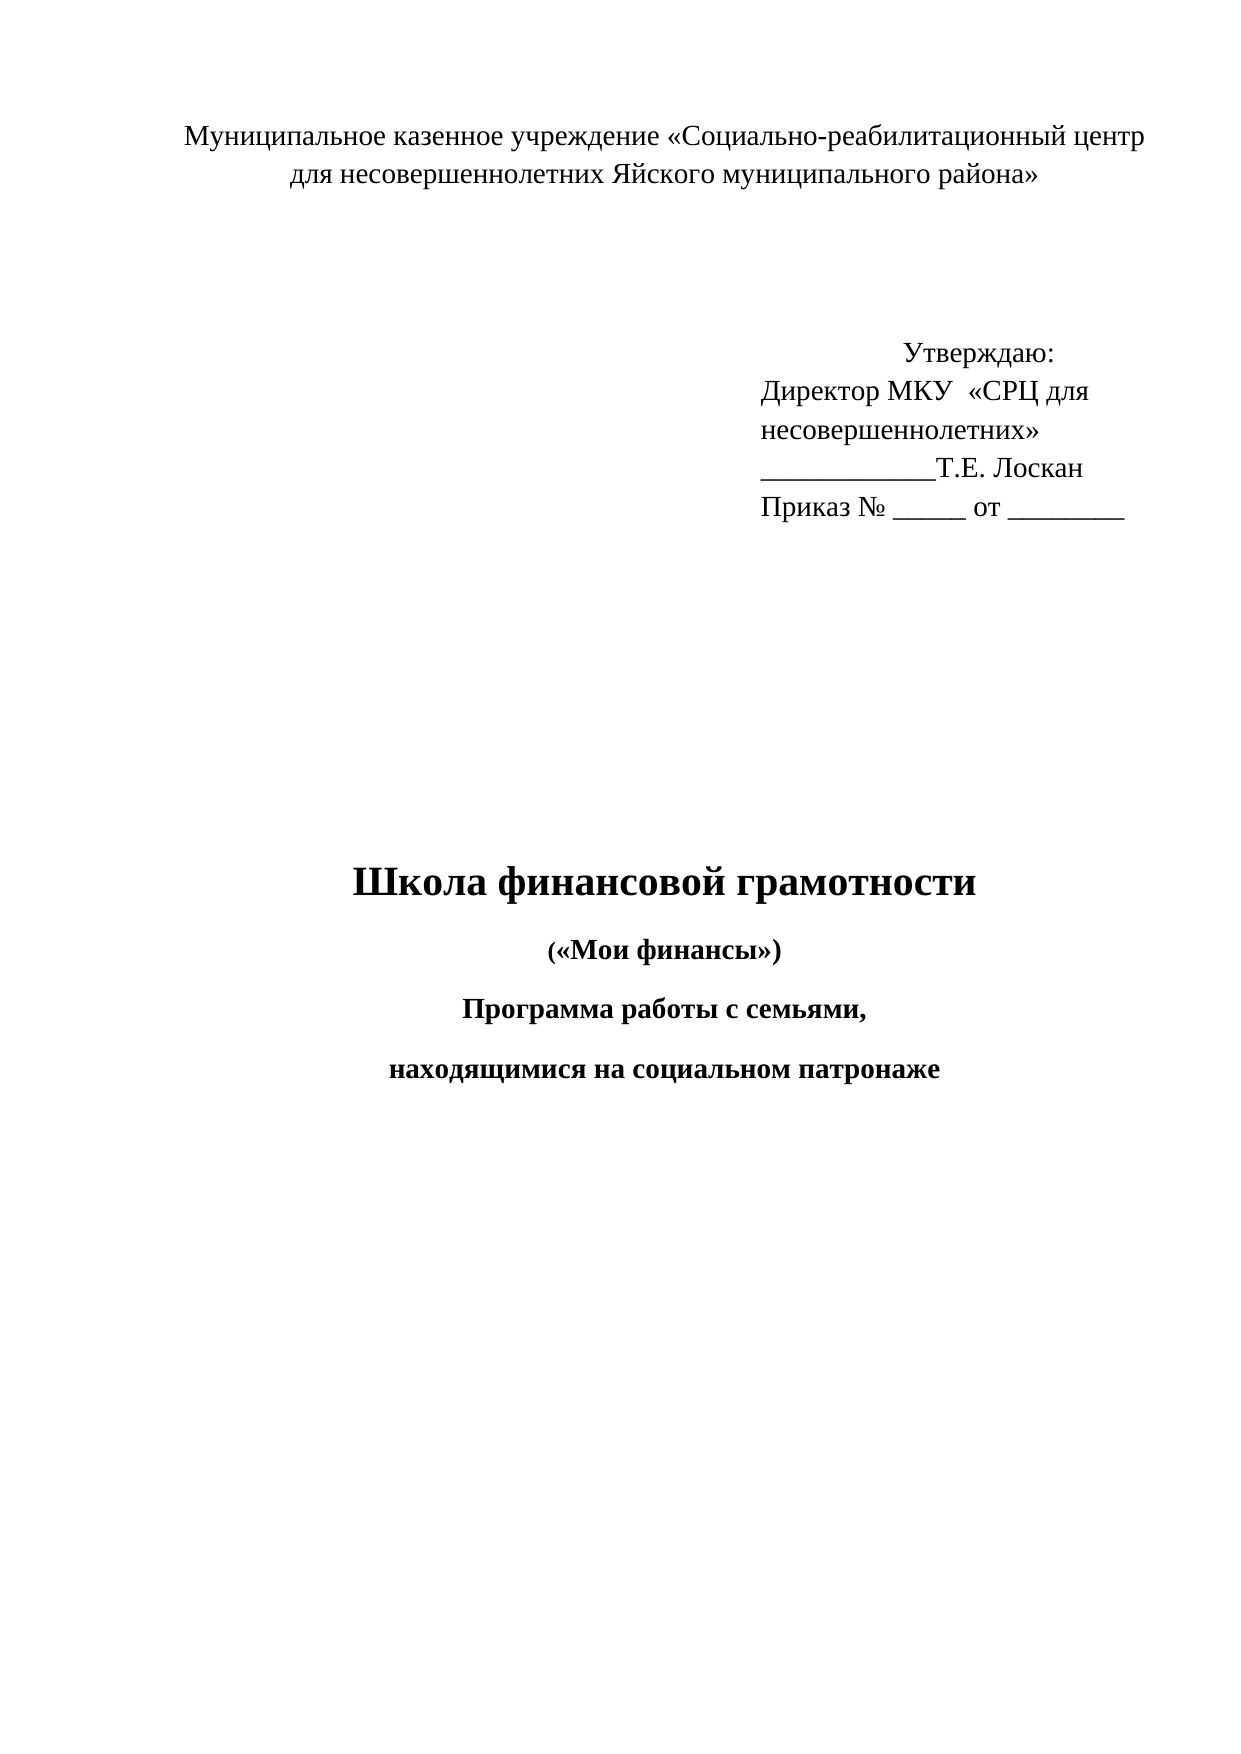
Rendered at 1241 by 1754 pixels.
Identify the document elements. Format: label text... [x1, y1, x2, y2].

text Приказ № _____ от ________ [177, 489, 1152, 522]
text Школа финансовой грамотности [177, 856, 1152, 904]
text («Мои финансы») [177, 932, 1152, 966]
text несовершеннолетних» [177, 412, 1152, 445]
text находящимися на социальном патронаже [177, 1051, 1152, 1084]
text Директор МКУ «СРЦ для [177, 373, 1152, 407]
text Утверждаю: [177, 335, 1152, 368]
text ____________Т.Е. Лоскан [177, 450, 1152, 484]
text Программа работы с семьями, [177, 991, 1152, 1025]
text Муниципальное казенное учреждение «Социально-реабилитационный центр для несовершеннолетних Яйского муниципального района» [177, 118, 1152, 190]
